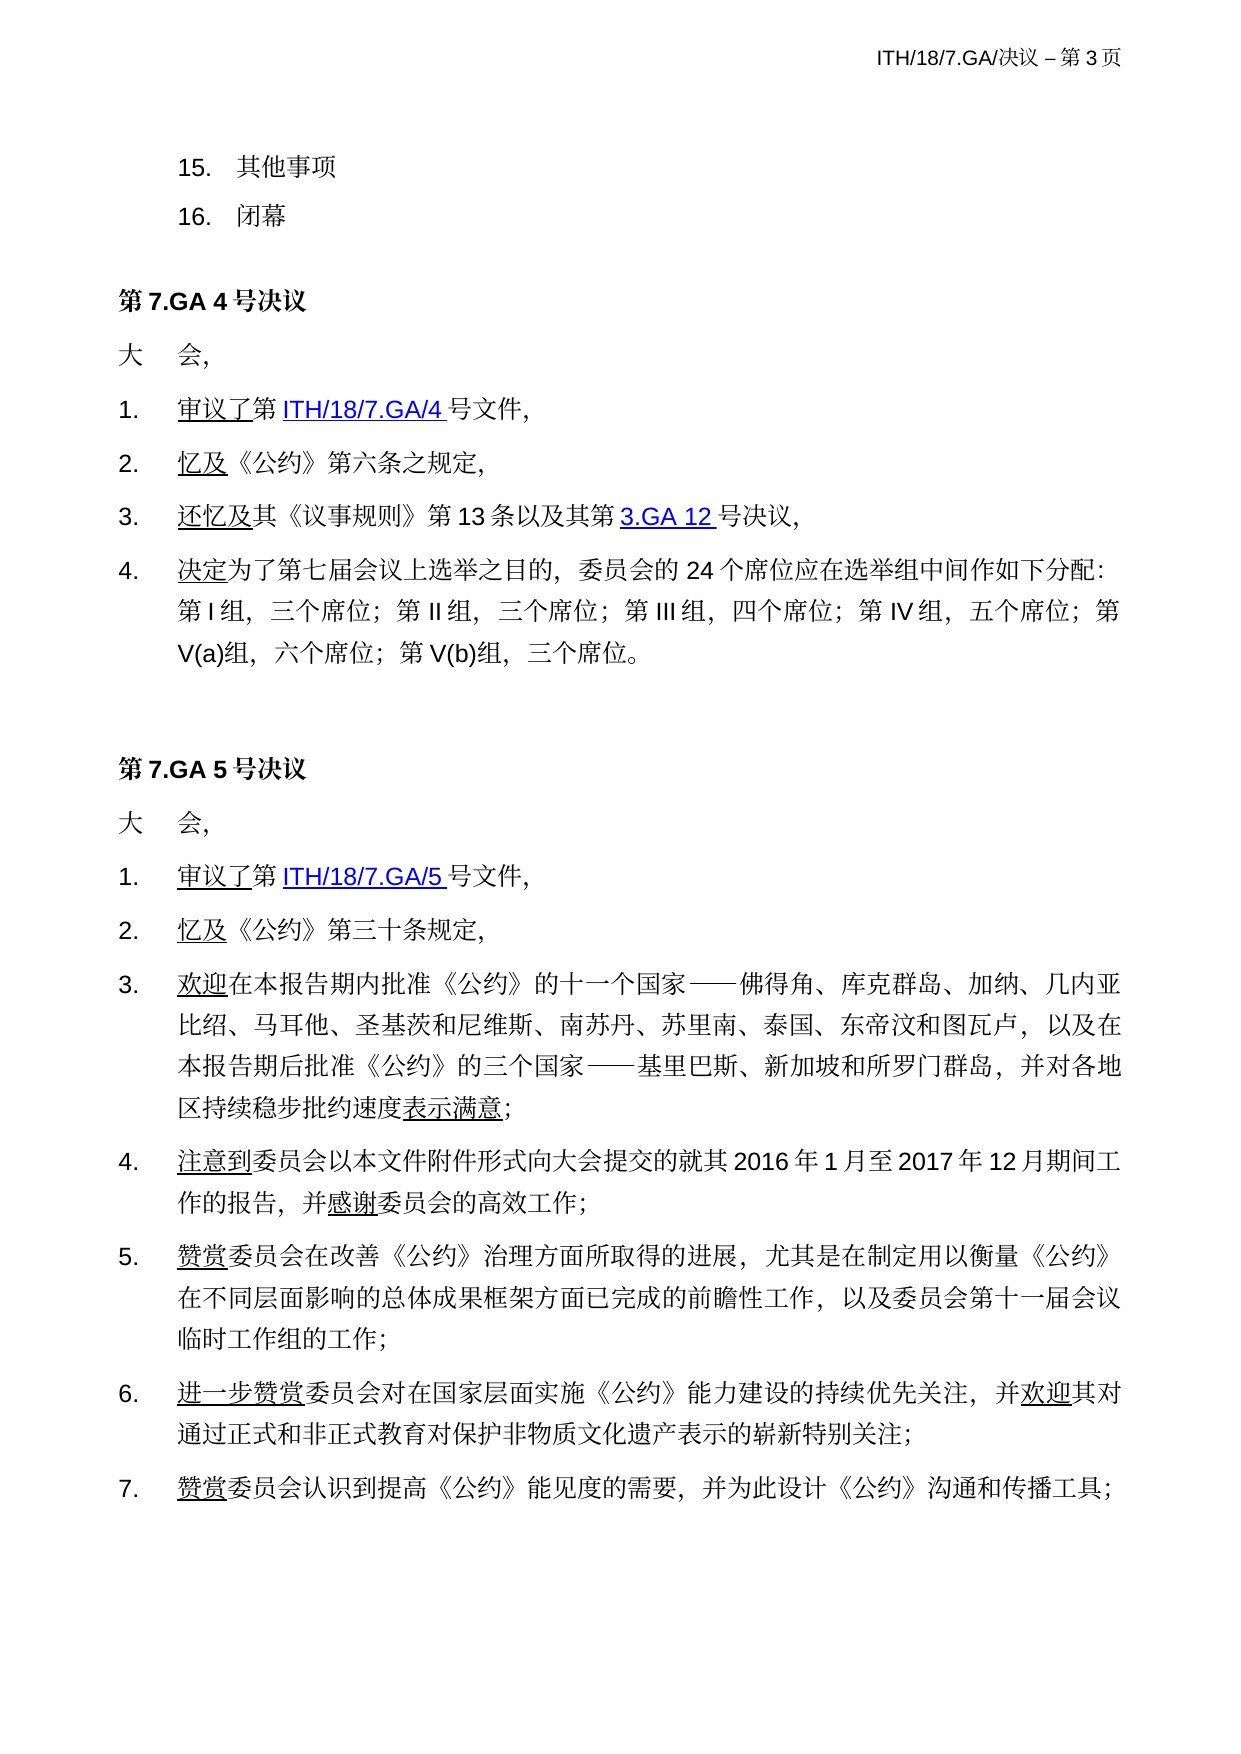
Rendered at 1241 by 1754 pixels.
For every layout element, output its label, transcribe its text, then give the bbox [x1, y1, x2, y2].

list 赞赏委员会在改善《公约》治理方面所取得的进展，尤其是在制定用以衡量《公约》在不同层面影响的总体成果框架方面已完成的前瞻性工作，以及委员会第十一届会议临时工作组的工作； [118, 1237, 1122, 1356]
text 3. 还忆及其《议事规则》第13条以及其第3.GA 12号决议， [118, 497, 1122, 533]
title 第7.GA 4号决议 [118, 282, 1122, 318]
list 欢迎在本报告期内批准《公约》的十一个国家——佛得角、库克群岛、加纳、几内亚比绍、马耳他、圣基茨和尼维斯、南苏丹、苏里南、泰国、东帝汶和图瓦卢，以及在本报告期后批准《公约》的三个国家——基里巴斯、新加坡和所罗门群岛，并对各地区持续稳步批约速度表示满意； [118, 964, 1122, 1124]
list 进一步赞赏委员会对在国家层面实施《公约》能力建设的持续优先关注，并欢迎其对通过正式和非正式教育对保护非物质文化遗产表示的崭新特别关注； [118, 1373, 1122, 1451]
list 忆及《公约》第三十条规定， [118, 911, 1122, 947]
list 闭幕 [177, 196, 1122, 232]
text 第7.GA 5号决议 [118, 749, 1122, 786]
text 2. 忆及《公约》第六条之规定， [118, 443, 1122, 479]
list 注意到委员会以本文件附件形式向大会提交的就其2016年1月至2017年12月期间工作的报告，并感谢委员会的高效工作； [118, 1142, 1122, 1219]
text 1. 审议了第ITH/18/7.GA/4号文件， [118, 389, 1122, 426]
list 赞赏委员会认识到提高《公约》能见度的需要，并为此设计《公约》沟通和传播工具； [118, 1468, 1122, 1504]
text 4. 决定为了第七届会议上选举之目的，委员会的24个席位应在选举组中间作如下分配：第I组，三个席位；第II组，三个席位；第III组，四个席位；第IV组，五个席位；第V(a)组，六个席位；第V(b)组，三个席位。 [118, 551, 1122, 669]
text 大 会， [118, 336, 1122, 372]
text 大 会， [118, 803, 1122, 839]
list 审议了第ITH/18/7.GA/5号文件， [118, 857, 1122, 893]
list 其他事项 [177, 148, 1122, 184]
